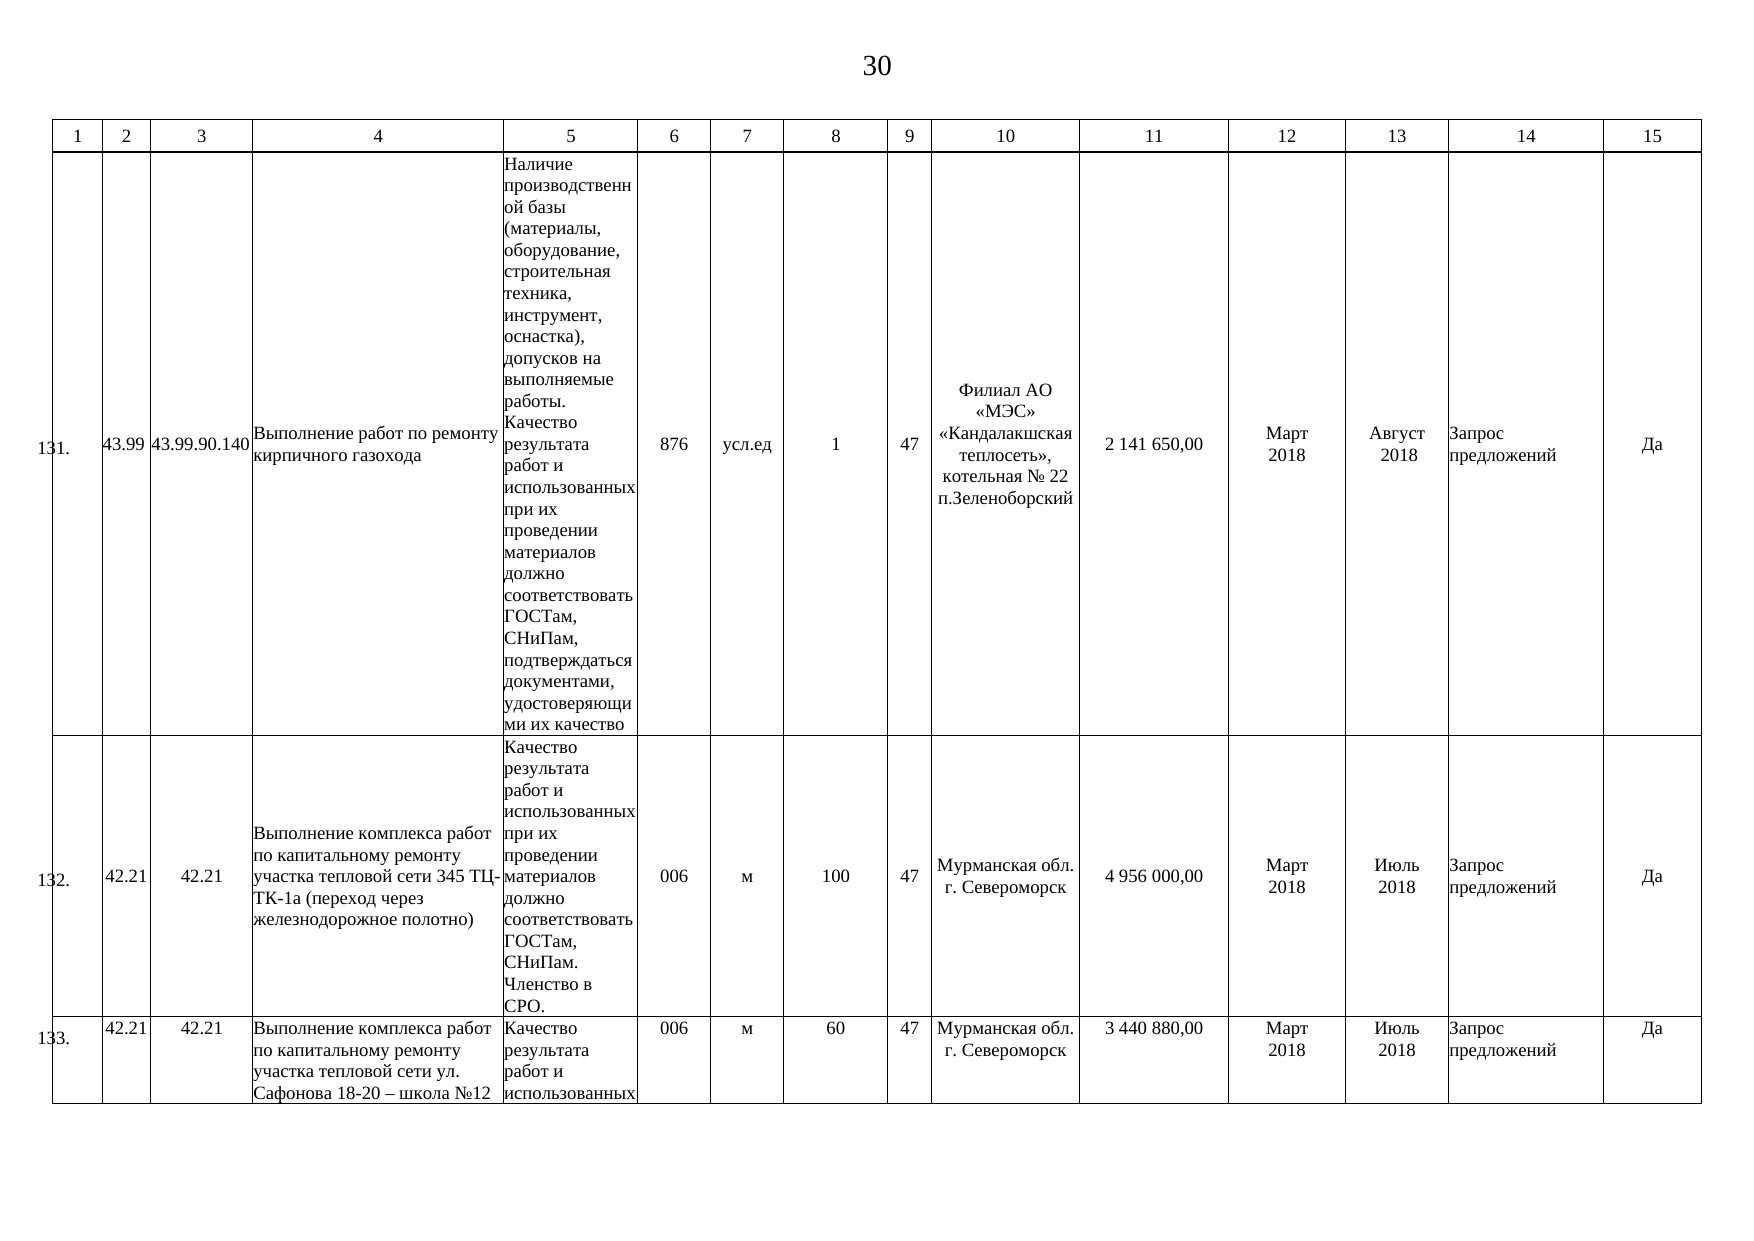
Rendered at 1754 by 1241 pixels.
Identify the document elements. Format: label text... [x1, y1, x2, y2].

table_header 4 [253, 120, 503, 151]
table_header 8 [784, 120, 887, 151]
table_header 11 [1080, 120, 1228, 151]
table_cell 006 [638, 736, 710, 1016]
table_header 13 [1346, 120, 1448, 151]
table_cell [53, 153, 102, 735]
table_cell [53, 736, 102, 1016]
table_cell 43.99.90.140 [151, 153, 252, 735]
table_header 10 [932, 120, 1079, 151]
table_cell Запрос предложений [1449, 736, 1603, 1016]
table_header 2 [103, 120, 150, 151]
table_cell 47 [888, 1017, 931, 1103]
table_cell 006 [638, 1017, 710, 1103]
table_cell 4 956 000,00 [1080, 736, 1228, 1016]
table_cell Мурманская обл. г. Североморск [932, 1017, 1079, 1103]
table_cell Запрос предложений [1449, 153, 1603, 735]
table_header 12 [1229, 120, 1345, 151]
table_cell 42.21 [151, 736, 252, 1016]
table_header 15 [1604, 120, 1701, 151]
table_cell Да [1604, 736, 1701, 1016]
table_cell 2 141 650,00 [1080, 153, 1228, 735]
table_cell усл.ед [711, 153, 783, 735]
table_cell Июль 2018 [1346, 736, 1448, 1016]
table_header 9 [888, 120, 931, 151]
table_header 5 [504, 120, 637, 151]
table_cell Качество результата работ и использованных при их проведении материалов должно соответствовать ГОСТам, СНиПам. Членство в СРО. [504, 736, 637, 1016]
table_header 7 [711, 120, 783, 151]
table_cell Мурманская обл. г. Североморск [932, 736, 1079, 1016]
table_cell м [711, 1017, 783, 1103]
table_cell 1 [784, 153, 887, 735]
table_cell 47 [888, 736, 931, 1016]
table_cell 42.21 [103, 736, 150, 1016]
table_cell Август 2018 [1346, 153, 1448, 735]
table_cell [504, 1017, 637, 1103]
table_cell Март 2018 [1229, 153, 1345, 735]
table_cell 3 440 880,00 [1080, 1017, 1228, 1103]
table_cell 43.99 [103, 153, 150, 735]
table_cell 42.21 [151, 1017, 252, 1103]
table_header 14 [1449, 120, 1603, 151]
table_cell Июль 2018 [1346, 1017, 1448, 1103]
table_cell 876 [638, 153, 710, 735]
table_cell Март 2018 [1229, 1017, 1345, 1103]
table_cell Филиал АО «МЭС» «Кандалакшская теплосеть», котельная № 22 п.Зеленоборский [932, 153, 1079, 735]
table_cell м [711, 736, 783, 1016]
table_cell 42.21 [103, 1017, 150, 1103]
table_header 1 [53, 120, 102, 151]
table_cell Март 2018 [1229, 736, 1345, 1016]
table_header 6 [638, 120, 710, 151]
table_cell Да [1604, 1017, 1701, 1103]
table_cell 47 [888, 153, 931, 735]
table_cell Да [1604, 153, 1701, 735]
table_cell Запрос предложений [1449, 1017, 1603, 1103]
table_cell 60 [784, 1017, 887, 1103]
table_cell [53, 1017, 102, 1103]
table_cell Выполнение комплекса работ по капитальному ремонту участка тепловой сети 345 ТЦ-ТК-1а (переход через железнодорожное полотно) [253, 736, 503, 1016]
table_cell 100 [784, 736, 887, 1016]
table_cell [253, 1017, 503, 1103]
table_cell Выполнение работ по ремонту кирпичного газохода [253, 153, 503, 735]
table_cell Наличие производственной базы (материалы, оборудование, строительная техника, инструмент, оснастка), допусков на выполняемые работы. Качество результата работ и использованных при их проведении материалов должно соответствовать ГОСТам, СНиПам, подтверждаться документами, удостоверяющими их качество [504, 153, 637, 735]
table_header 3 [151, 120, 252, 151]
